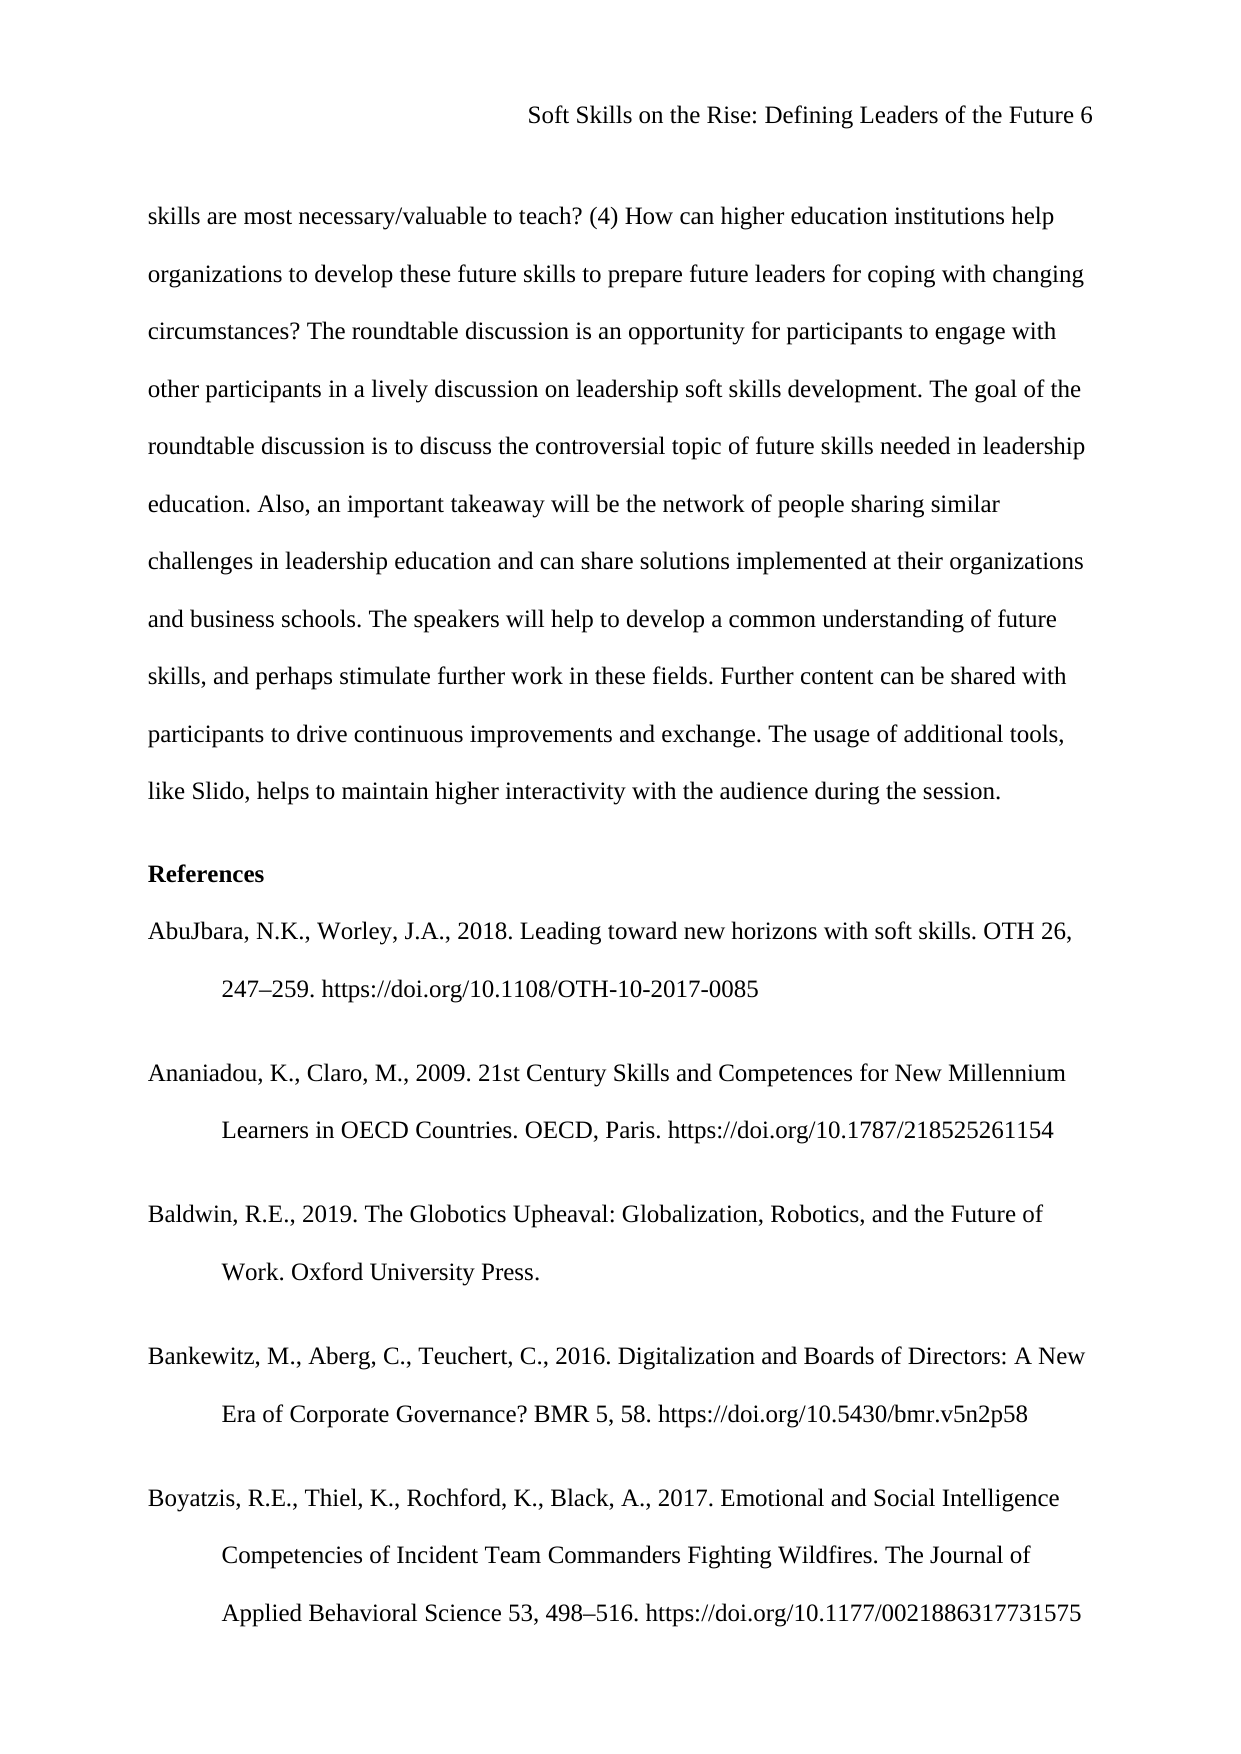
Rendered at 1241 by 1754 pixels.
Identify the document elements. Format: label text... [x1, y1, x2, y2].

text Ananiadou, K., Claro, M., 2009. 21st Century Skills and Competences for New Millennium Learners in OECD Countries. OECD, Paris. https://doi.org/10.1787/218525261154 [148, 1058, 1093, 1144]
text References [148, 859, 1093, 887]
text Boyatzis, R.E., Thiel, K., Rochford, K., Black, A., 2017. Emotional and Social Intelligence Competencies of Incident Team Commanders Fighting Wildfires. The Journal of Applied Behavioral Science 53, 498–516. https://doi.org/10.1177/0021886317731575 [148, 1483, 1093, 1627]
text AbuJbara, N.K., Worley, J.A., 2018. Leading toward new horizons with soft skills. OTH 26, 247–259. https://doi.org/10.1108/OTH-10-2017-0085 [148, 916, 1093, 1002]
text Bankewitz, M., Aberg, C., Teuchert, C., 2016. Digitalization and Boards of Directors: A New Era of Corporate Governance? BMR 5, 58. https://doi.org/10.5430/bmr.v5n2p58 [148, 1341, 1093, 1427]
text Baldwin, R.E., 2019. The Globotics Upheaval: Globalization, Robotics, and the Future of Work. Oxford University Press. [148, 1199, 1093, 1286]
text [148, 201, 1093, 805]
